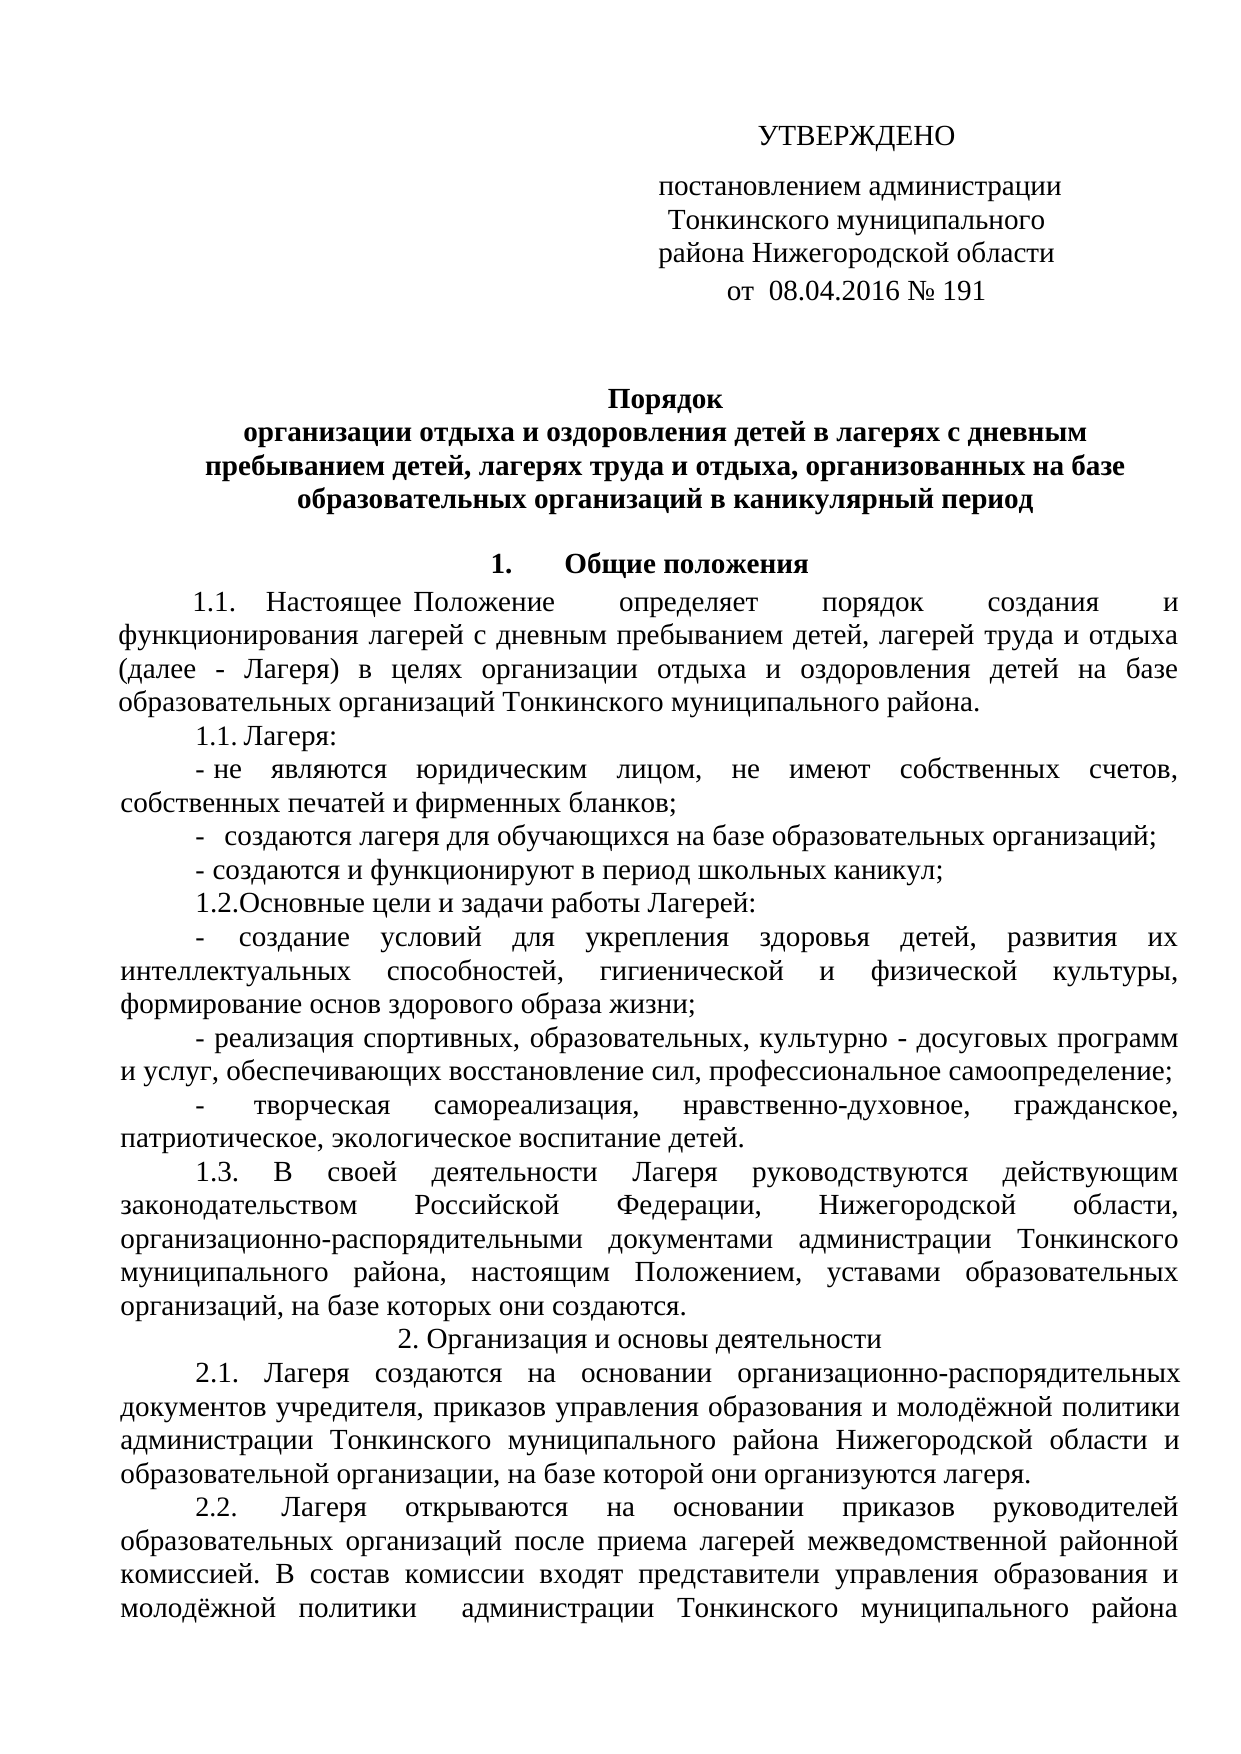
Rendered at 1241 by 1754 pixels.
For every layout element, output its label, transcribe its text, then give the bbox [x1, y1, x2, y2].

list не являются юридическим лицом, не имеют собственных счетов, собственных печатей и фирменных бланков; [120, 751, 1179, 818]
list создаются лагеря для обучающихся на базе образовательных организаций; [120, 818, 1179, 852]
list Общие положения [118, 534, 1181, 584]
text 2.1. Лагеря создаются на основании организационно-распорядительных документов учредителя, приказов управления образования и молодёжной политики администрации Тонкинского муниципального района Нижегородской области и образовательной организации, на базе которой они организуются лагеря. [120, 1355, 1181, 1489]
list реализация спортивных, образовательных, культурно - досуговых программ и услуг, обеспечивающих восстановление сил, профессиональное самоопределение; [120, 1020, 1179, 1087]
text 1.2.Основные цели и задачи работы Лагерей: [120, 886, 1181, 919]
text организации отдыха и оздоровления детей в лагерях с дневным пребыванием детей, лагерях труда и отдыха, организованных на базе образовательных организаций в каникулярный период [149, 415, 1181, 516]
table_header УТВЕРЖДЕНО постановлением администрации Тонкинского муниципального района Нижегородской области от 08.04.2016 № 191 [620, 118, 1093, 344]
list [120, 1489, 1179, 1623]
list творческая самореализация, нравственно-духовное, гражданское, патриотическое, экологическое воспитание детей. [120, 1087, 1179, 1154]
list создаются и функционируют в период школьных каникул; [120, 852, 1181, 886]
text 1.3. В своей деятельности Лагеря руководствуются действующим законодательством Российской Федерации, Нижегородской области, организационно-распорядительными документами администрации Тонкинского муниципального района, настоящим Положением, уставами образовательных организаций, на базе которых они создаются. [120, 1154, 1179, 1322]
text 2. Организация и основы деятельности [397, 1322, 1181, 1355]
text Порядок [149, 382, 1181, 415]
list создание условий для укрепления здоровья детей, развития их интеллектуальных способностей, гигиенической и физической культуры, формирование основ здорового образа жизни; [120, 919, 1179, 1020]
list Настоящее Положение определяет порядок создания и функционирования лагерей с дневным пребыванием детей, лагерей труда и отдыха (далее - Лагеря) в целях организации отдыха и оздоровления детей на базе образовательных организаций Тонкинского муниципального района. [118, 584, 1179, 718]
list Лагеря: [120, 718, 1181, 751]
